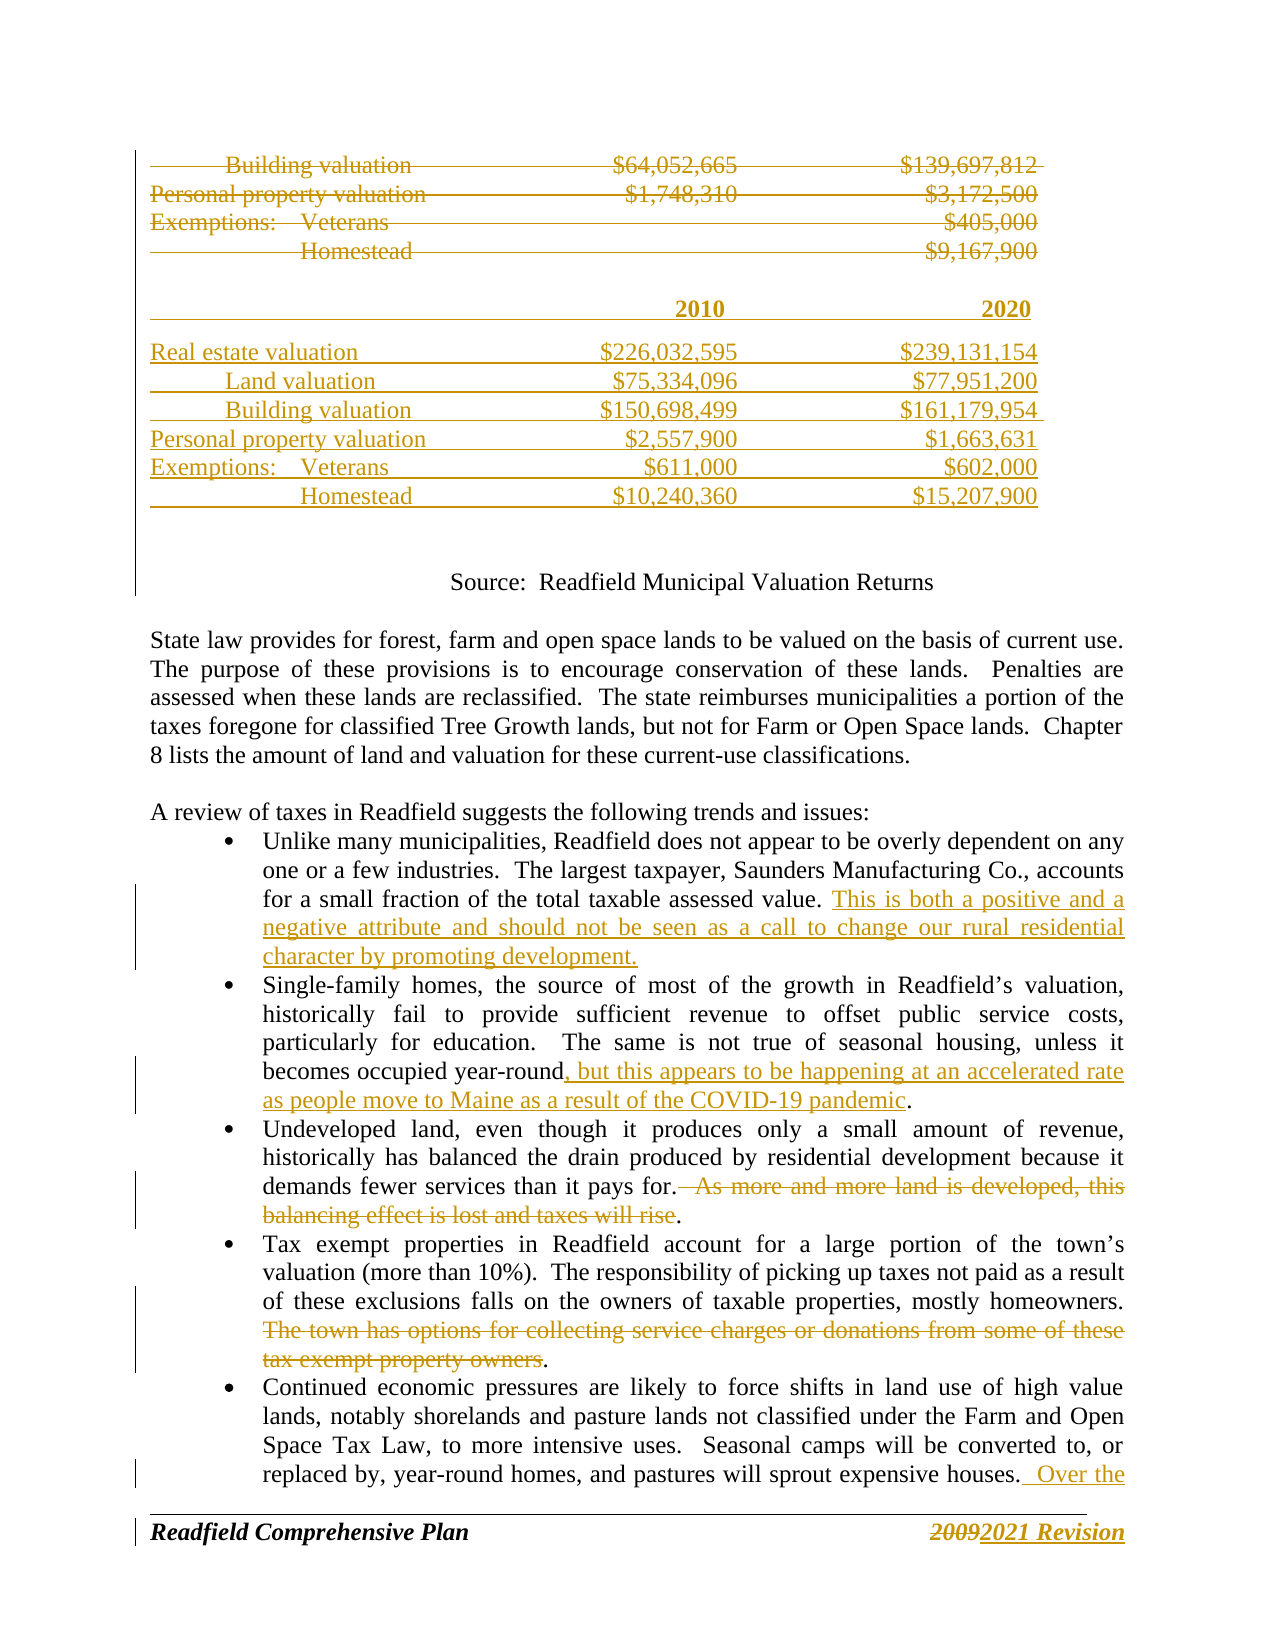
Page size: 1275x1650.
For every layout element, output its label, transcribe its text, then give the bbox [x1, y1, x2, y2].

list Undeveloped land, even though it produces only a small amount of revenue, historically has balanced the drain produced by residential development because it demands fewer services than it pays for.. [225, 1114, 1125, 1229]
list Tax exempt properties in Readfield account for a large portion of the town’s valuation (more than 10%). The responsibility of picking up taxes not paid as a result of these exclusions falls on the owners of taxable properties, mostly homeowners. . [225, 1229, 1125, 1372]
text A review of taxes in Readfield suggests the following trends and issues: [150, 797, 1125, 826]
text State law provides for forest, farm and open space lands to be valued on the basis of current use. The purpose of these provisions is to encourage conservation of these lands. Penalties are assessed when these lands are reclassified. The state reimburses municipalities a portion of the taxes foregone for classified Tree Growth lands, but not for Farm or Open Space lands. Chapter 8 lists the amount of land and valuation for these current-use classifications. [150, 625, 1125, 769]
list Single-family homes, the source of most of the growth in Readfield’s valuation, historically fail to provide sufficient revenue to offset public service costs, particularly for education. The same is not true of seasonal housing, unless it becomes occupied year-round. [225, 970, 1125, 1114]
list Unlike many municipalities, Readfield does not appear to be overly dependent on any one or a few industries. The largest taxpayer, Saunders Manufacturing Co., accounts for a small fraction of the total taxable assessed value. [225, 826, 1125, 970]
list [225, 1372, 1125, 1487]
text Source: Readfield Municipal Valuation Returns [375, 567, 1125, 596]
